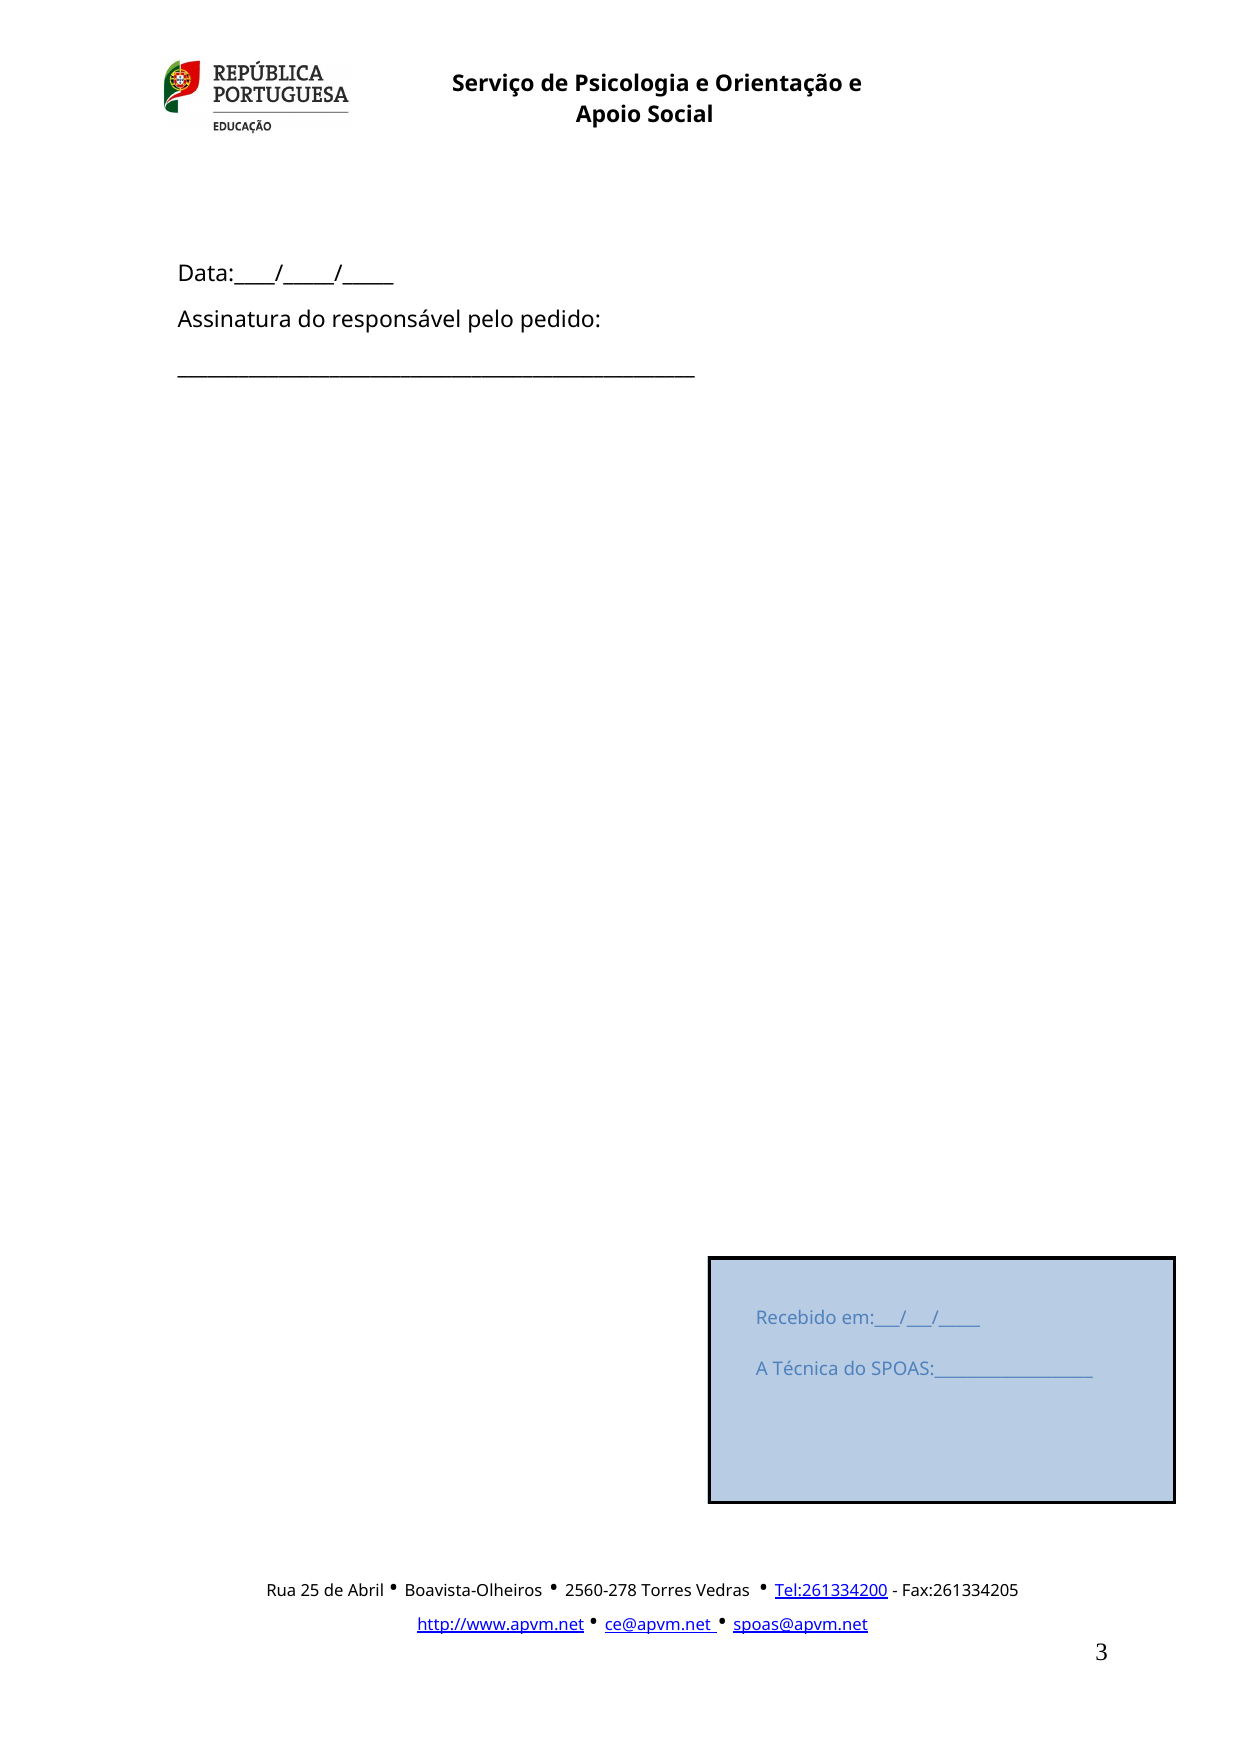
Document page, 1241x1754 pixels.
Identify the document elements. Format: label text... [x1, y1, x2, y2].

title ___________________________________________________ [177, 350, 1107, 382]
title Data:____/_____/_____ [177, 257, 1107, 288]
title Assinatura do responsável pelo pedido: [177, 303, 1107, 335]
picture [162, 59, 352, 134]
